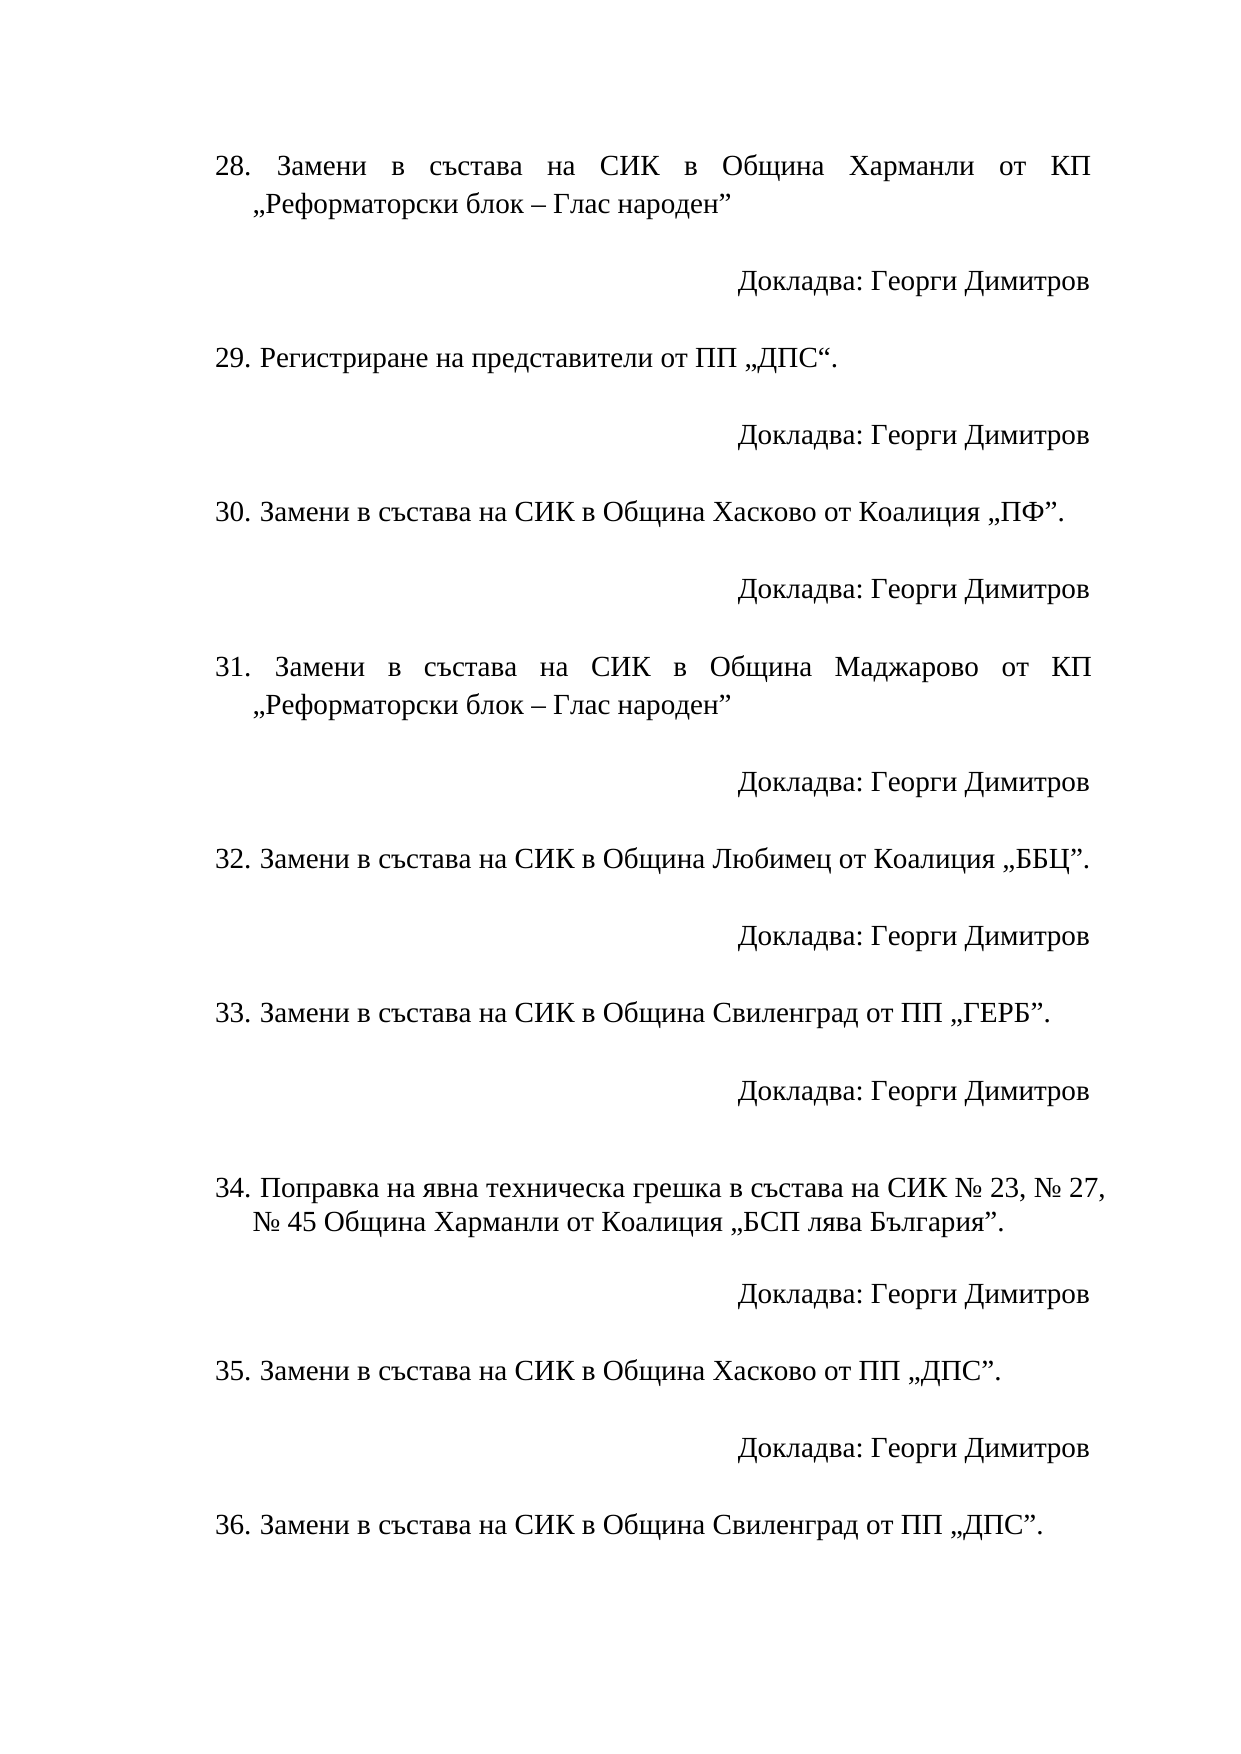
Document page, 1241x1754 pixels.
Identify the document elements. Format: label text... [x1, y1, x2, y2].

list Докладва: Георги Димитров [738, 572, 1093, 605]
list Докладва: Георги Димитров [738, 918, 1093, 952]
list Докладва: Георги Димитров [738, 764, 1093, 798]
list Докладва: Георги Димитров [695, 1276, 1093, 1310]
list Докладва: Георги Димитров [695, 1430, 1093, 1464]
list Замени в състава на СИК в Община Любимец от Коалиция „ББЦ”. [215, 841, 1093, 875]
list Регистриране на представители от ПП „ДПС“. [215, 340, 1093, 374]
list Замени в състава на СИК в Община Хасково от ПП „ДПС”. [215, 1353, 1093, 1387]
list Поправка на явна техническа грешка в състава на СИК № 23, № 27, № 45 Община Харманли от Коалиция „БСП лява България”. [215, 1171, 1107, 1238]
list Докладва: Георги Димитров [738, 1073, 1093, 1106]
list Замени в състава на СИК в Община Свиленград от ПП „ДПС”. [215, 1507, 1093, 1541]
list Замени в състава на СИК в Община Хасково от Коалиция „ПФ”. [215, 494, 1093, 528]
list Замени в състава на СИК в Община Маджарово от КП „Реформаторски блок – Глас народен” [215, 649, 1093, 721]
list Замени в състава на СИК в Община Свиленград от ПП „ГЕРБ”. [215, 996, 1093, 1029]
list Докладва: Георги Димитров [695, 263, 1093, 297]
list Замени в състава на СИК в Община Харманли от КП „Реформаторски блок – Глас народен” [215, 148, 1093, 220]
list Докладва: Георги Димитров [738, 417, 1093, 451]
